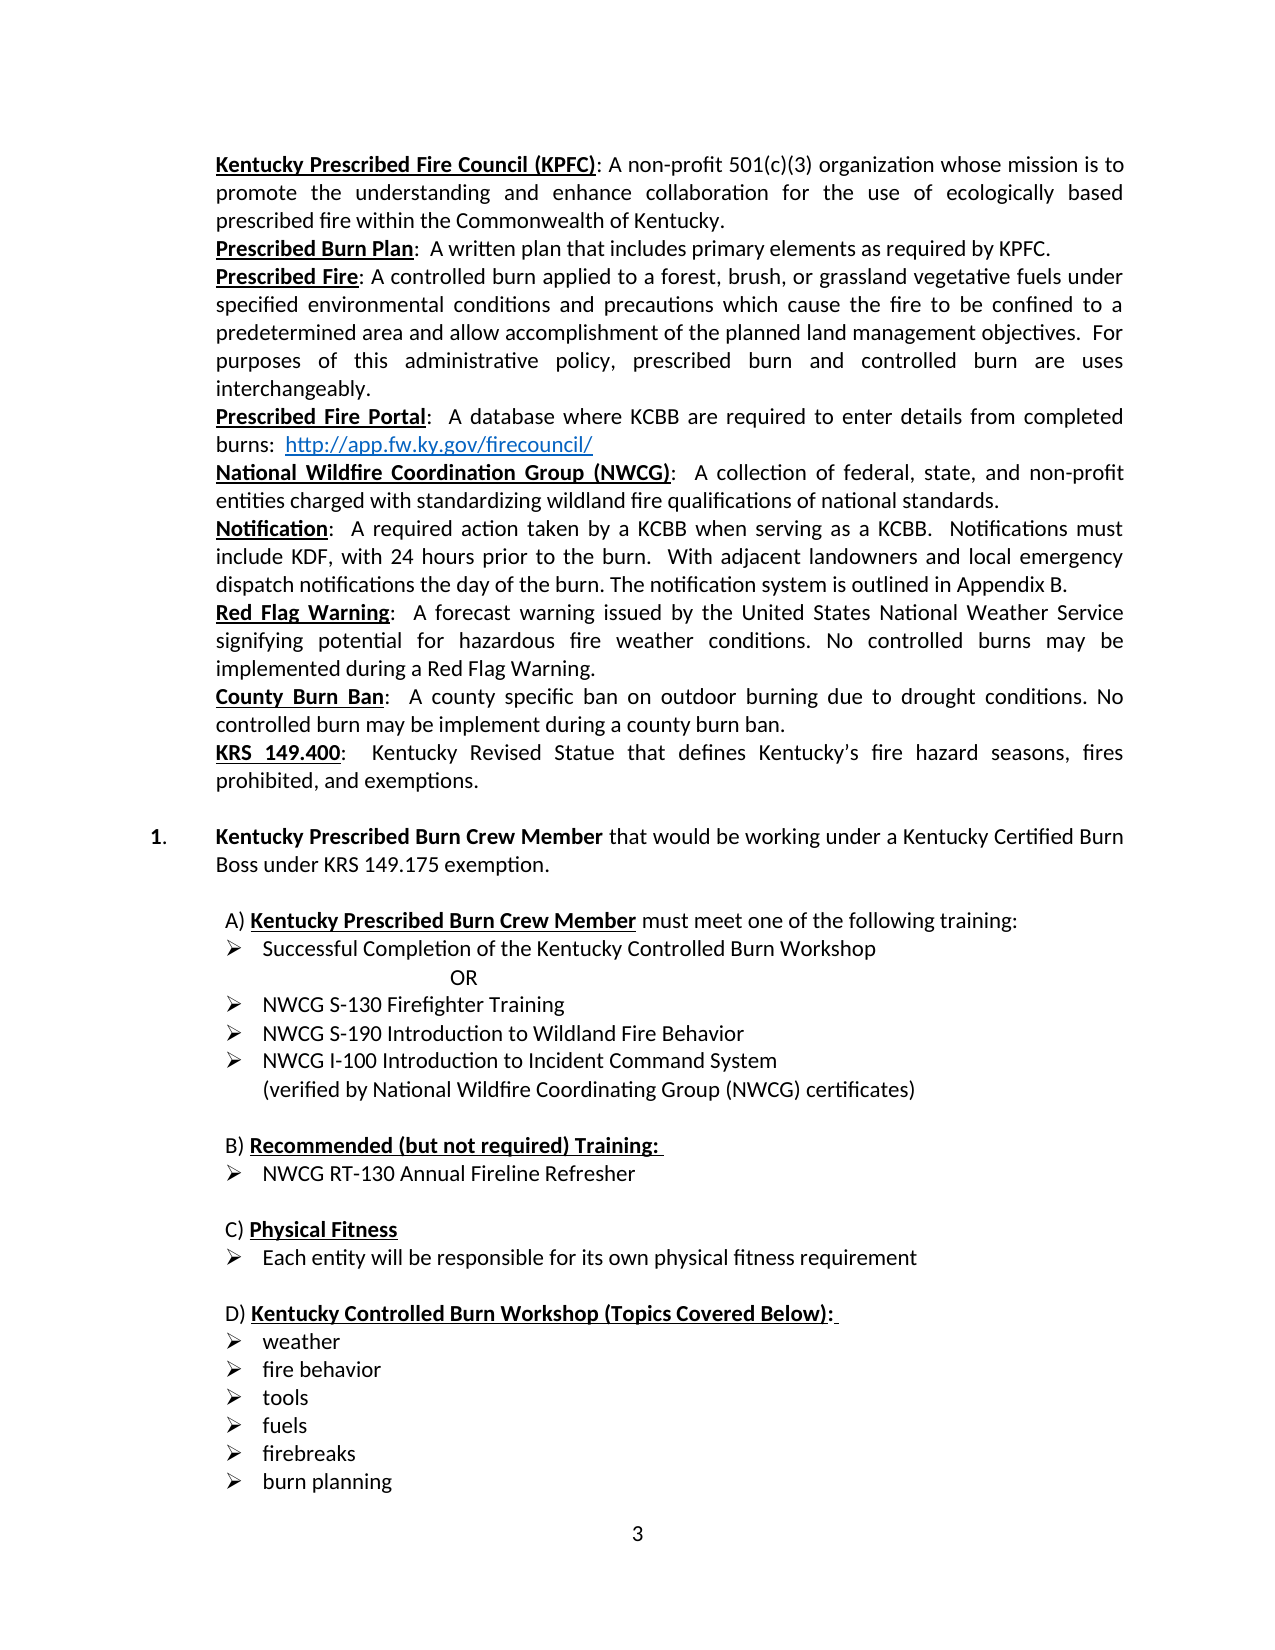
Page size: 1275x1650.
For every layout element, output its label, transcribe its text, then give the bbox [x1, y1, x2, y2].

text County Burn Ban: A county specific ban on outdoor burning due to drought conditions. No controlled burn may be implement during a county burn ban. [216, 682, 1125, 738]
text C) Physical Fitness [150, 1215, 1125, 1243]
text Prescribed Fire: A controlled burn applied to a forest, brush, or grassland vegetative fuels under specified environmental conditions and precautions which cause the fire to be confined to a predetermined area and allow accomplishment of the planned land management objectives. For purposes of this administrative policy, prescribed burn and controlled burn are uses interchangeably. [216, 262, 1125, 402]
list burn planning [225, 1467, 1125, 1495]
list Each entity will be responsible for its own physical fitness requirement [225, 1243, 1125, 1271]
text Prescribed Burn Plan: A written plan that includes primary elements as required by KPFC. [216, 234, 1125, 262]
list fuels [225, 1411, 1125, 1439]
text Prescribed Fire Portal: A database where KCBB are required to enter details from completed burns: http://app.fw.ky.gov/firecouncil/ [216, 402, 1125, 458]
text Red Flag Warning: A forecast warning issued by the United States National Weather Service signifying potential for hazardous fire weather conditions. No controlled burns may be implemented during a Red Flag Warning. [216, 598, 1125, 682]
text Notification: A required action taken by a KCBB when serving as a KCBB. Notifications must include KDF, with 24 hours prior to the burn. With adjacent landowners and local emergency dispatch notifications the day of the burn. The notification system is outlined in Appendix B. [216, 514, 1125, 598]
text D) Kentucky Controlled Burn Workshop (Topics Covered Below): [150, 1299, 1125, 1327]
text KRS 149.400: Kentucky Revised Statue that defines Kentucky’s fire hazard seasons, fires prohibited, and exemptions. [216, 738, 1125, 794]
list NWCG RT-130 Annual Fireline Refresher [225, 1159, 1125, 1187]
text B) Recommended (but not required) Training: [150, 1131, 1125, 1159]
text OR [150, 963, 1125, 991]
list Successful Completion of the Kentucky Controlled Burn Workshop [225, 934, 1125, 963]
list NWCG S-130 Firefighter Training [225, 991, 1125, 1019]
text (verified by National Wildfire Coordinating Group (NWCG) certificates) [187, 1075, 1125, 1103]
text A) Kentucky Prescribed Burn Crew Member must meet one of the following training: [225, 907, 1125, 934]
text National Wildfire Coordination Group (NWCG): A collection of federal, state, and non-profit entities charged with standardizing wildland fire qualifications of national standards. [216, 458, 1125, 514]
list NWCG S-190 Introduction to Wildland Fire Behavior [225, 1019, 1125, 1047]
text 1. Kentucky Prescribed Burn Crew Member that would be working under a Kentucky Certified Burn Boss under KRS 149.175 exemption. [150, 822, 1125, 878]
list tools [225, 1383, 1125, 1411]
text Kentucky Prescribed Fire Council (KPFC): A non-profit 501(c)(3) organization whose mission is to promote the understanding and enhance collaboration for the use of ecologically based prescribed fire within the Commonwealth of Kentucky. [216, 150, 1125, 234]
list fire behavior [225, 1355, 1125, 1383]
list firebreaks [225, 1439, 1125, 1467]
list weather [225, 1327, 1125, 1355]
list NWCG I-100 Introduction to Incident Command System [225, 1047, 1125, 1075]
